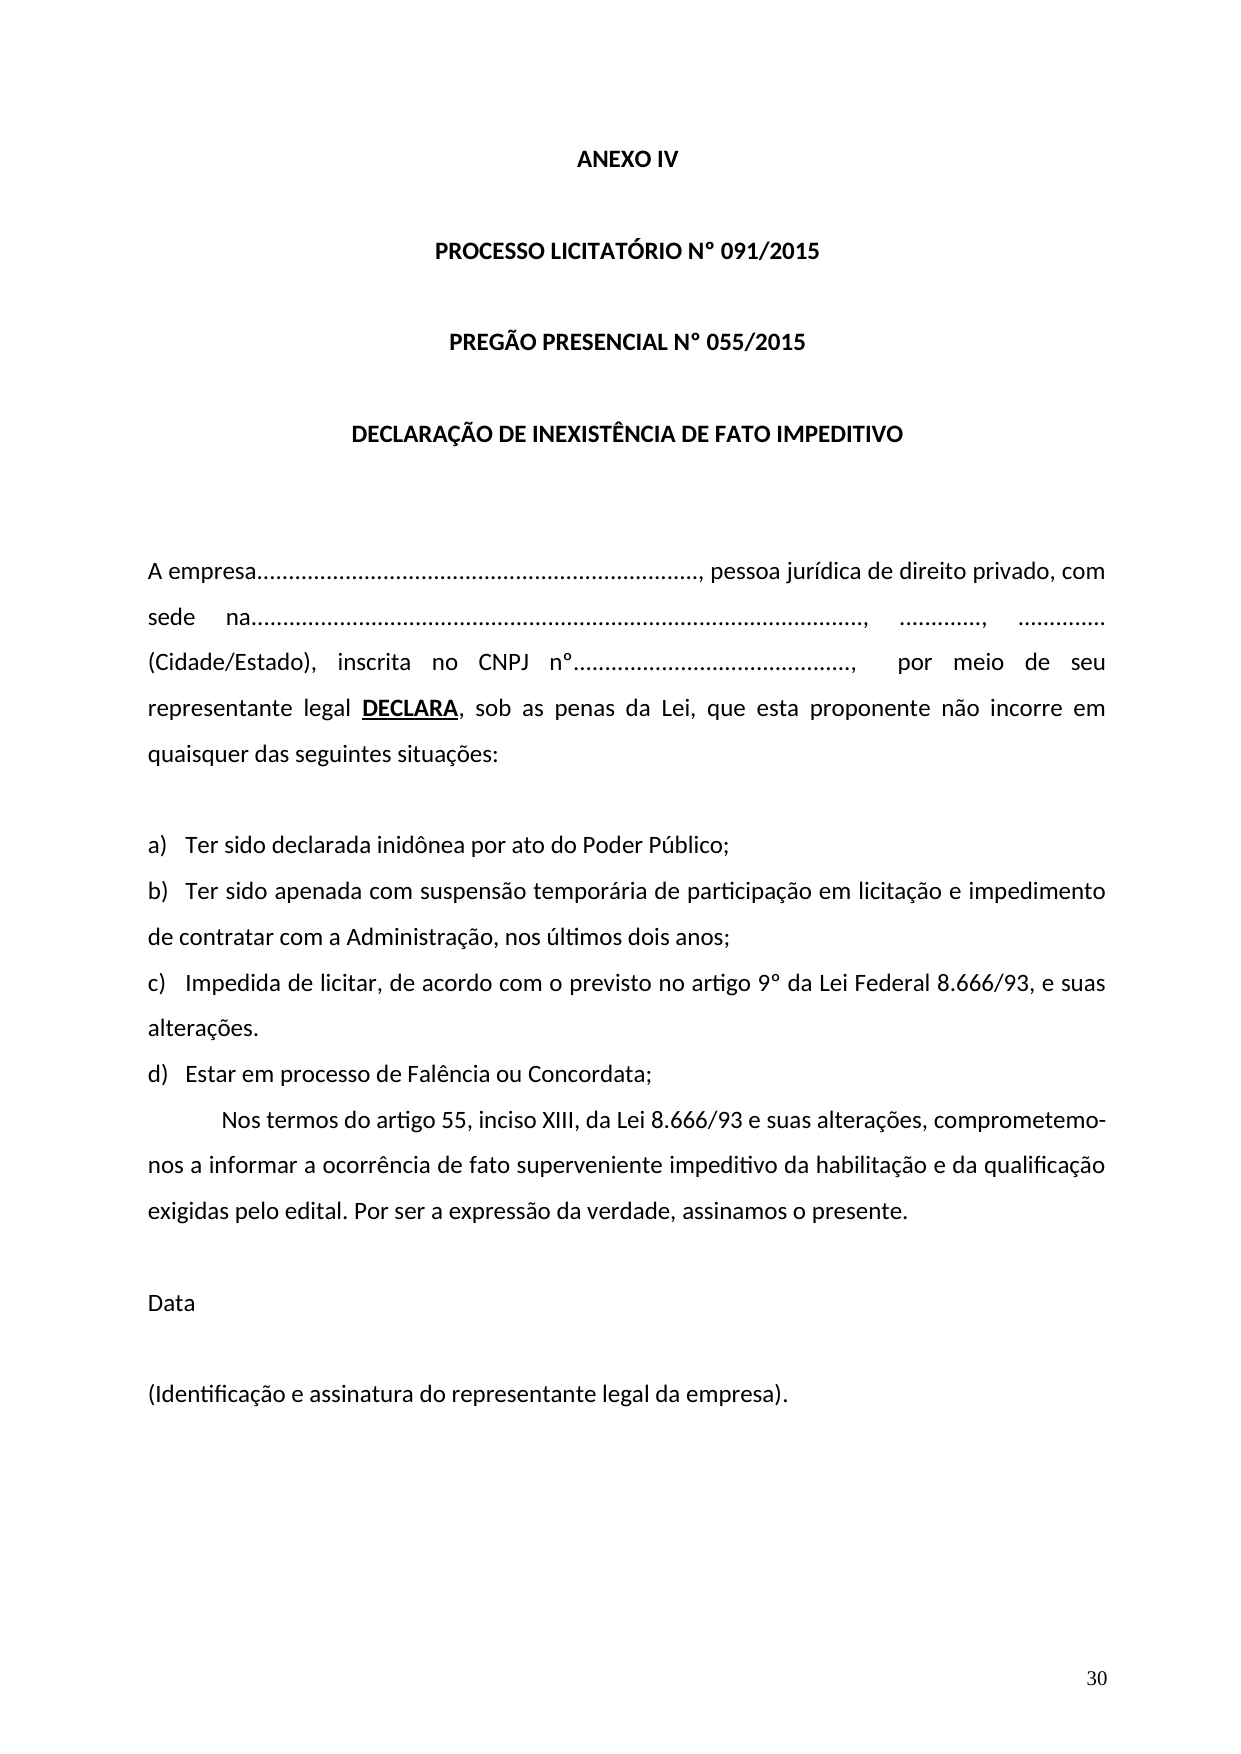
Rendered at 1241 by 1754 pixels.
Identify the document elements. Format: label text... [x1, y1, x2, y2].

list Estar em processo de Falência ou Concordata; [148, 1058, 1107, 1089]
text Data [148, 1287, 1106, 1317]
text DECLARAÇÃO DE INEXISTÊNCIA DE FATO IMPEDITIVO [148, 418, 1107, 448]
subtitle PROCESSO LICITATÓRIO Nº 091/2015 [148, 235, 1107, 266]
text ANEXO IV [148, 143, 1107, 174]
list Ter sido declarada inidônea por ato do Poder Público; [148, 829, 1107, 860]
text (Identificação e assinatura do representante legal da empresa). [148, 1378, 1107, 1409]
text A empresa......................................................................, pessoa jurídica de direito privado, com sede na................................................................................................., ............., .............. (Cidade/Estado), inscrita no CNPJ nº............................................, por meio de seu representante legal DECLARA, sob as penas da Lei, que esta proponente não incorre em quaisquer das seguintes situações: [148, 555, 1107, 768]
list Ter sido apenada com suspensão temporária de participação em licitação e impedimento de contratar com a Administração, nos últimos dois anos; [148, 875, 1107, 951]
list Impedida de licitar, de acordo com o previsto no artigo 9º da Lei Federal 8.666/93, e suas alterações. [148, 967, 1107, 1043]
text Nos termos do artigo 55, inciso XIII, da Lei 8.666/93 e suas alterações, comprometemo-nos a informar a ocorrência de fato superveniente impeditivo da habilitação e da qualificação exigidas pelo edital. Por ser a expressão da verdade, assinamos o presente. [148, 1104, 1107, 1226]
subtitle PREGÃO PRESENCIAL Nº 055/2015 [148, 326, 1107, 357]
